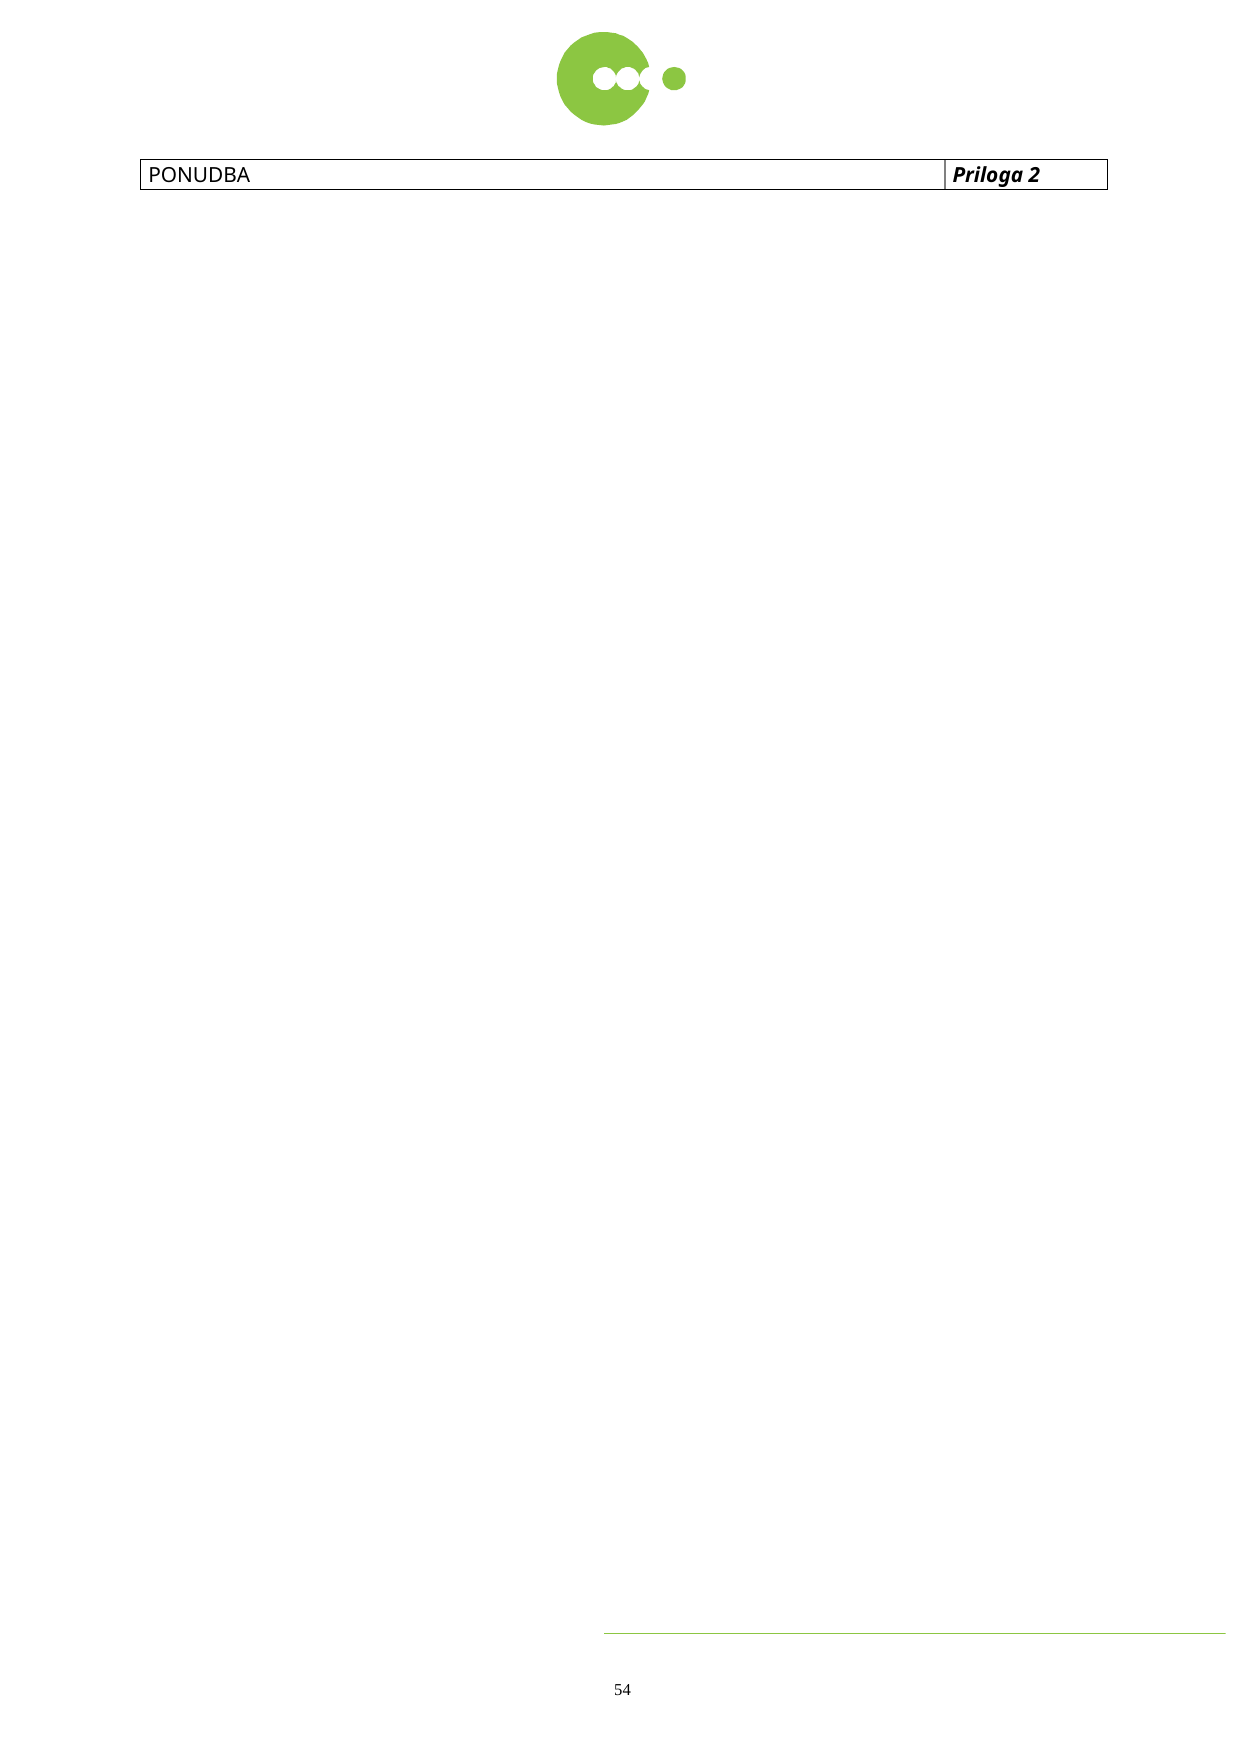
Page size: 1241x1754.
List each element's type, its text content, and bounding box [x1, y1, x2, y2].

table_header PONUDBA [141, 160, 944, 188]
table_header Priloga 2 [946, 160, 1107, 188]
